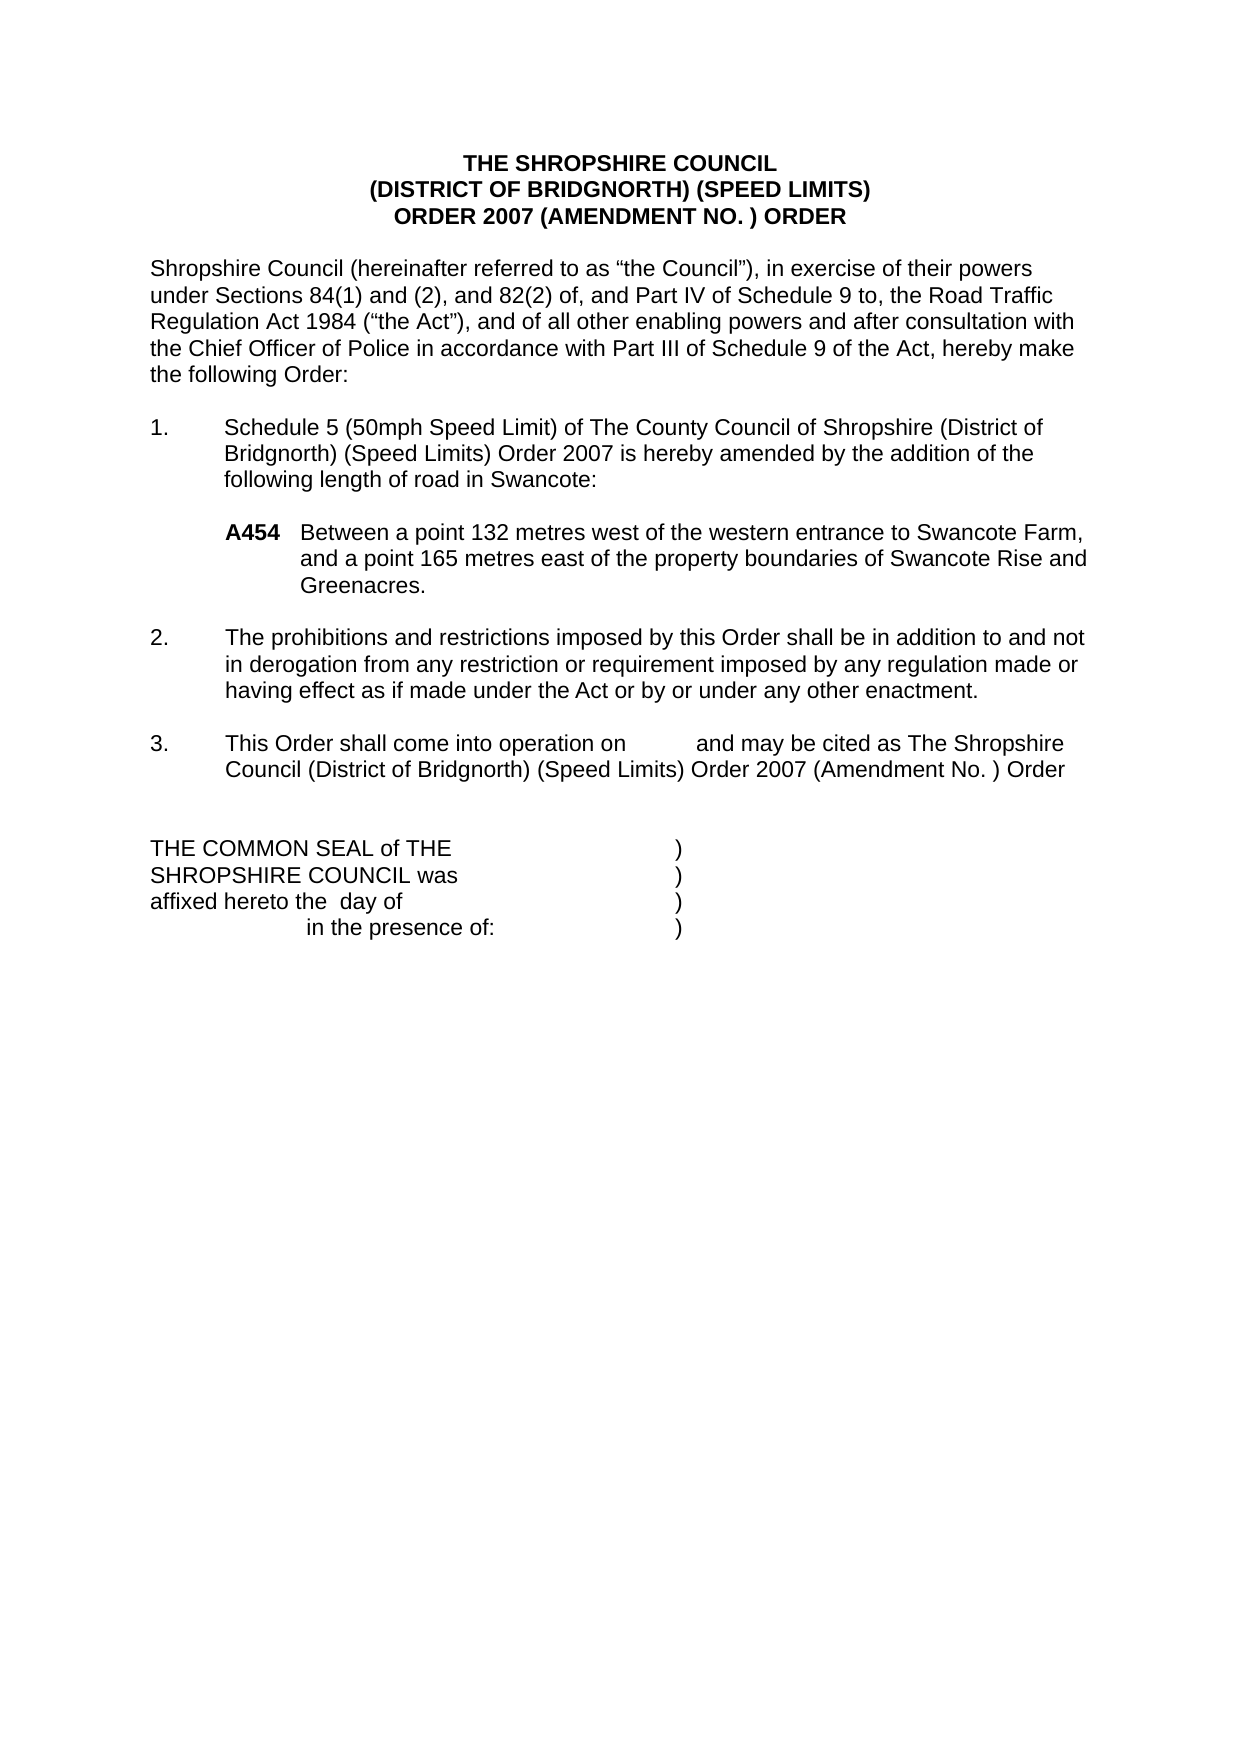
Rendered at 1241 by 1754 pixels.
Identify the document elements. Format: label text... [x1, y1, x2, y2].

text THE COMMON SEAL of THE ) [150, 835, 1090, 862]
text SHROPSHIRE COUNCIL was ) [150, 862, 1090, 888]
subtitle 2. The prohibitions and restrictions imposed by this Order shall be in addition to and not in derogation from any restriction or requirement imposed by any regulation made or having effect as if made under the Act or by or under any other enactment. [150, 624, 1090, 703]
text (DISTRICT OF BRIDGNORTH) (SPEED LIMITS) [150, 176, 1090, 203]
text affixed hereto the day of ) [150, 888, 1090, 914]
text THE COUNCIL [150, 150, 1090, 176]
text A454 Between a point 132 metres west of the western entrance to Swancote Farm, and a point 165 metres east of the property boundaries of Swancote Rise and Greenacres. [150, 519, 1090, 598]
text in the presence of: ) [150, 914, 1090, 941]
text ORDER 2007 (AMENDMENT NO. ) ORDER [150, 203, 1090, 229]
text 3. This Order shall come into operation on and may be cited as The Council (District of Bridgnorth) (Speed Limits) Order 2007 (Amendment No. ) Order [150, 730, 1090, 782]
text Shropshire Council (hereinafter referred to as “the Council”), in exercise of their powers under Sections 84(1) and (2), and 82(2) of, and Part IV of Schedule 9 to, the Road Traffic Regulation Act 1984 (“the Act”), and of all other enabling powers and after consultation with the Chief Officer of Police in accordance with Part III of Schedule 9 of the Act, hereby make the following Order: [150, 255, 1090, 387]
text 1. Schedule 5 (50mph Speed Limit) of The County Council of Shropshire (District of Bridgnorth) (Speed Limits) Order 2007 is hereby amended by the addition of the following length of road in Swancote: [150, 413, 1090, 493]
